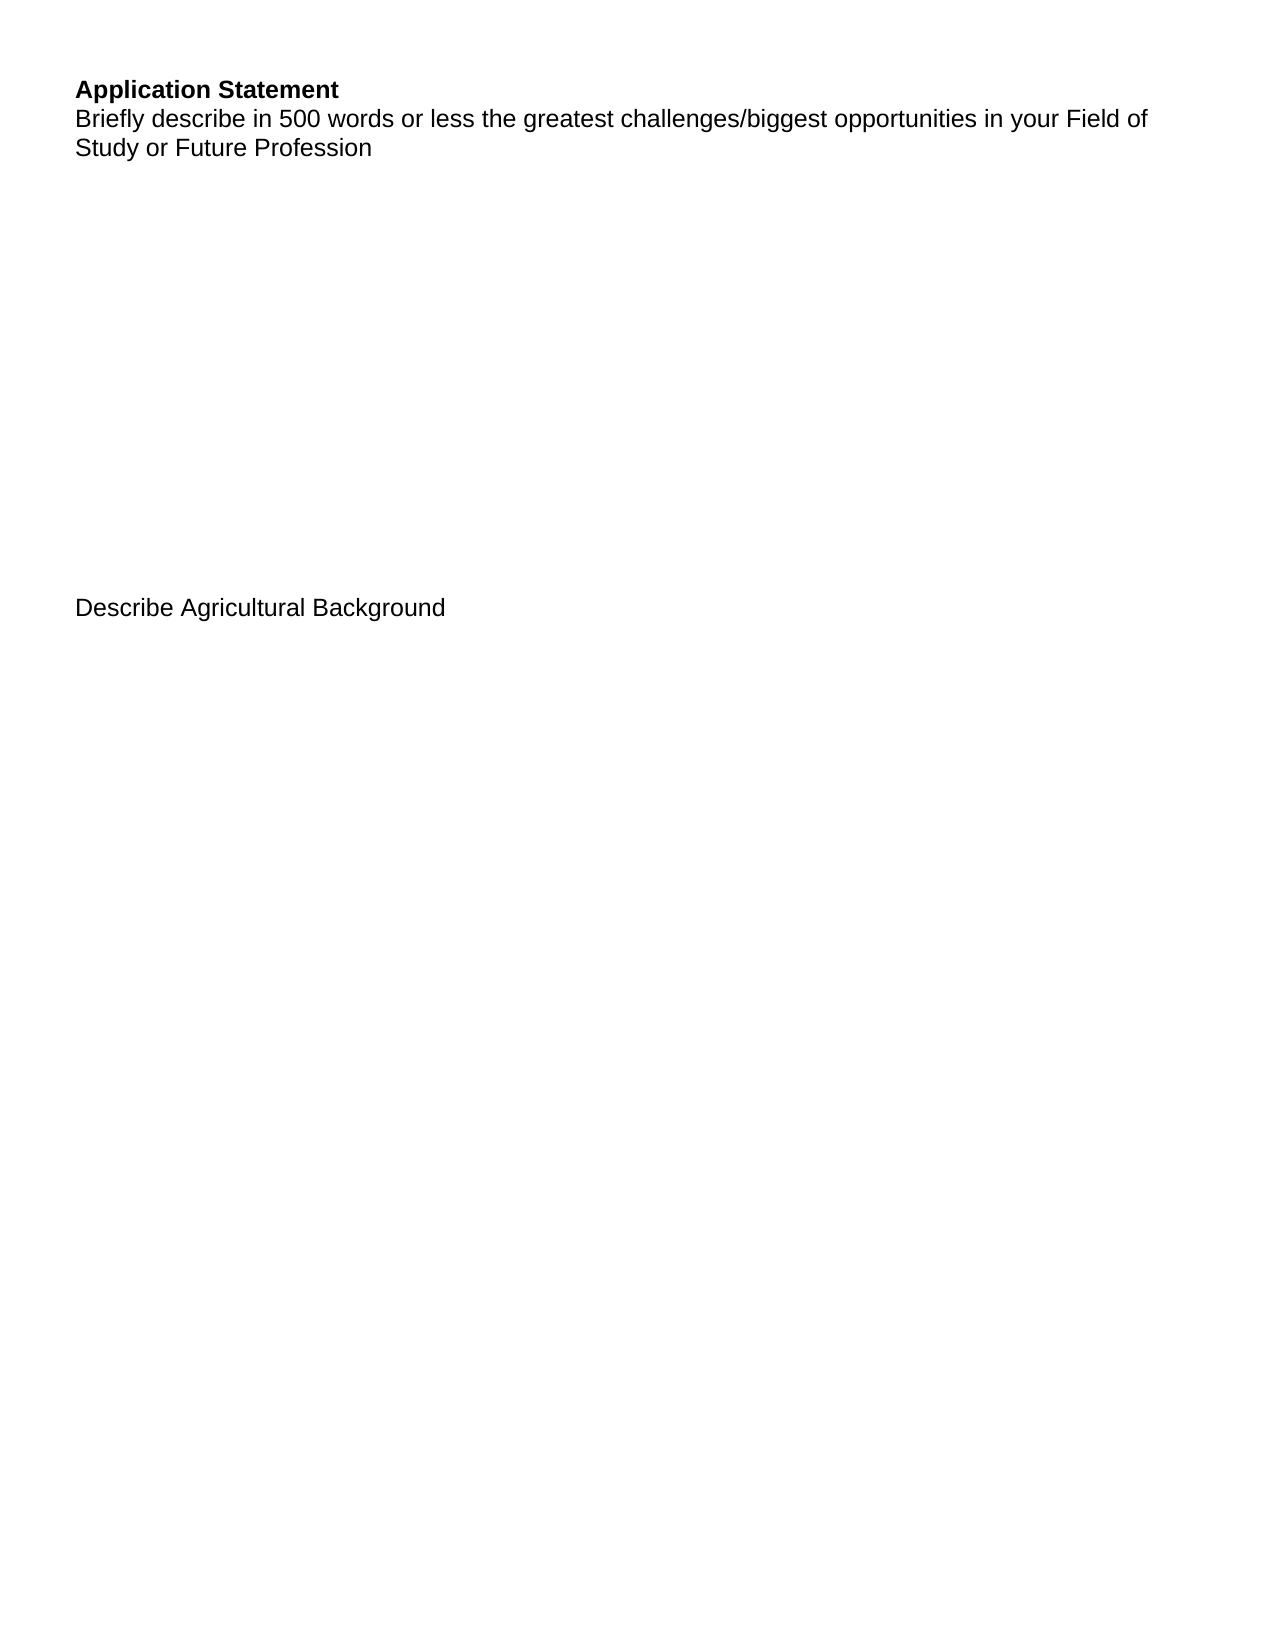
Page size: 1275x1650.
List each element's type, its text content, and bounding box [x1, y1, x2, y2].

text Application Statement [75, 75, 1200, 104]
text Briefly describe in 500 words or less the greatest challenges/biggest opportunities in your Field of Study or Future Profession [75, 104, 1200, 161]
text Describe Agricultural Background [75, 592, 1200, 621]
